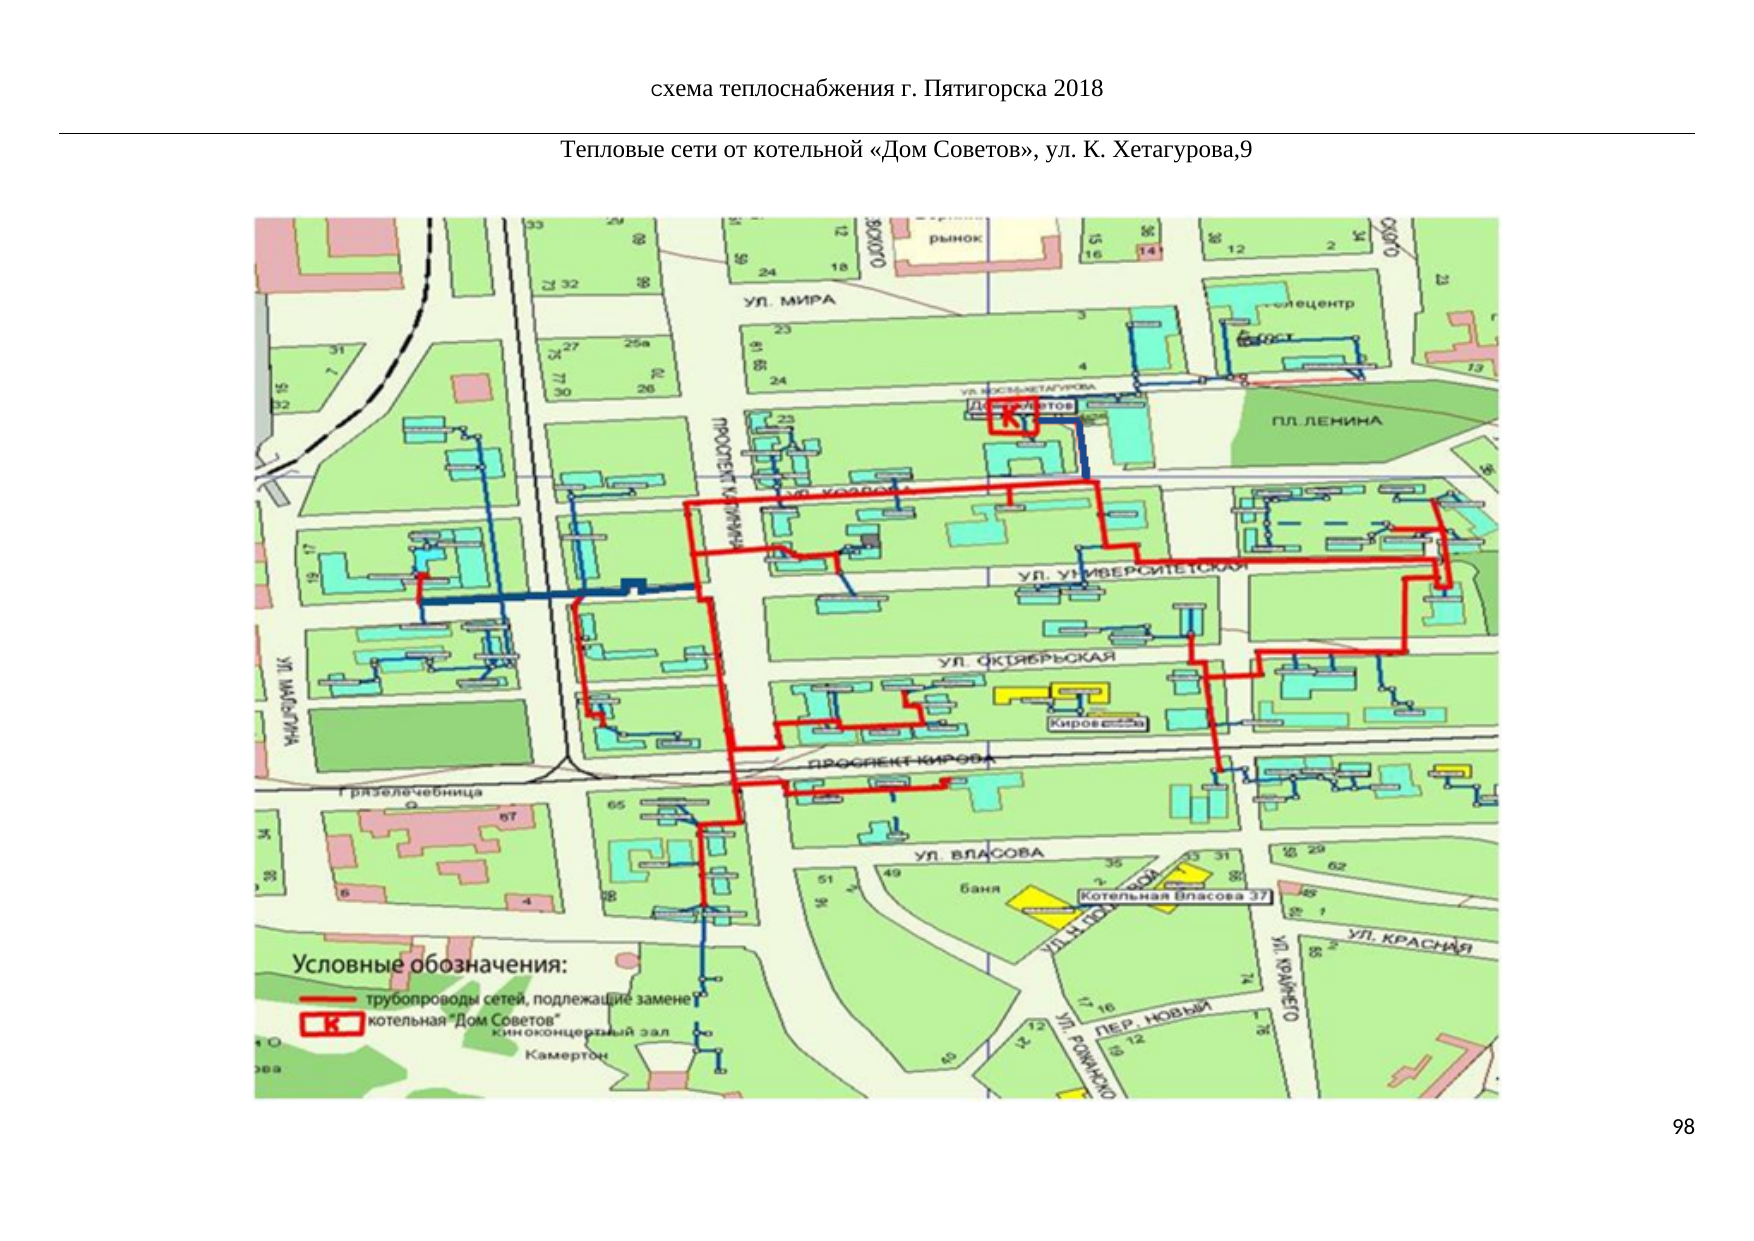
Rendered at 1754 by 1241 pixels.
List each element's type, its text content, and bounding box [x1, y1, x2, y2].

text Тепловые сети от котельной «Дом Советов», ул. К. Хетагурова,9 [118, 134, 1695, 163]
picture [252, 215, 1502, 1102]
